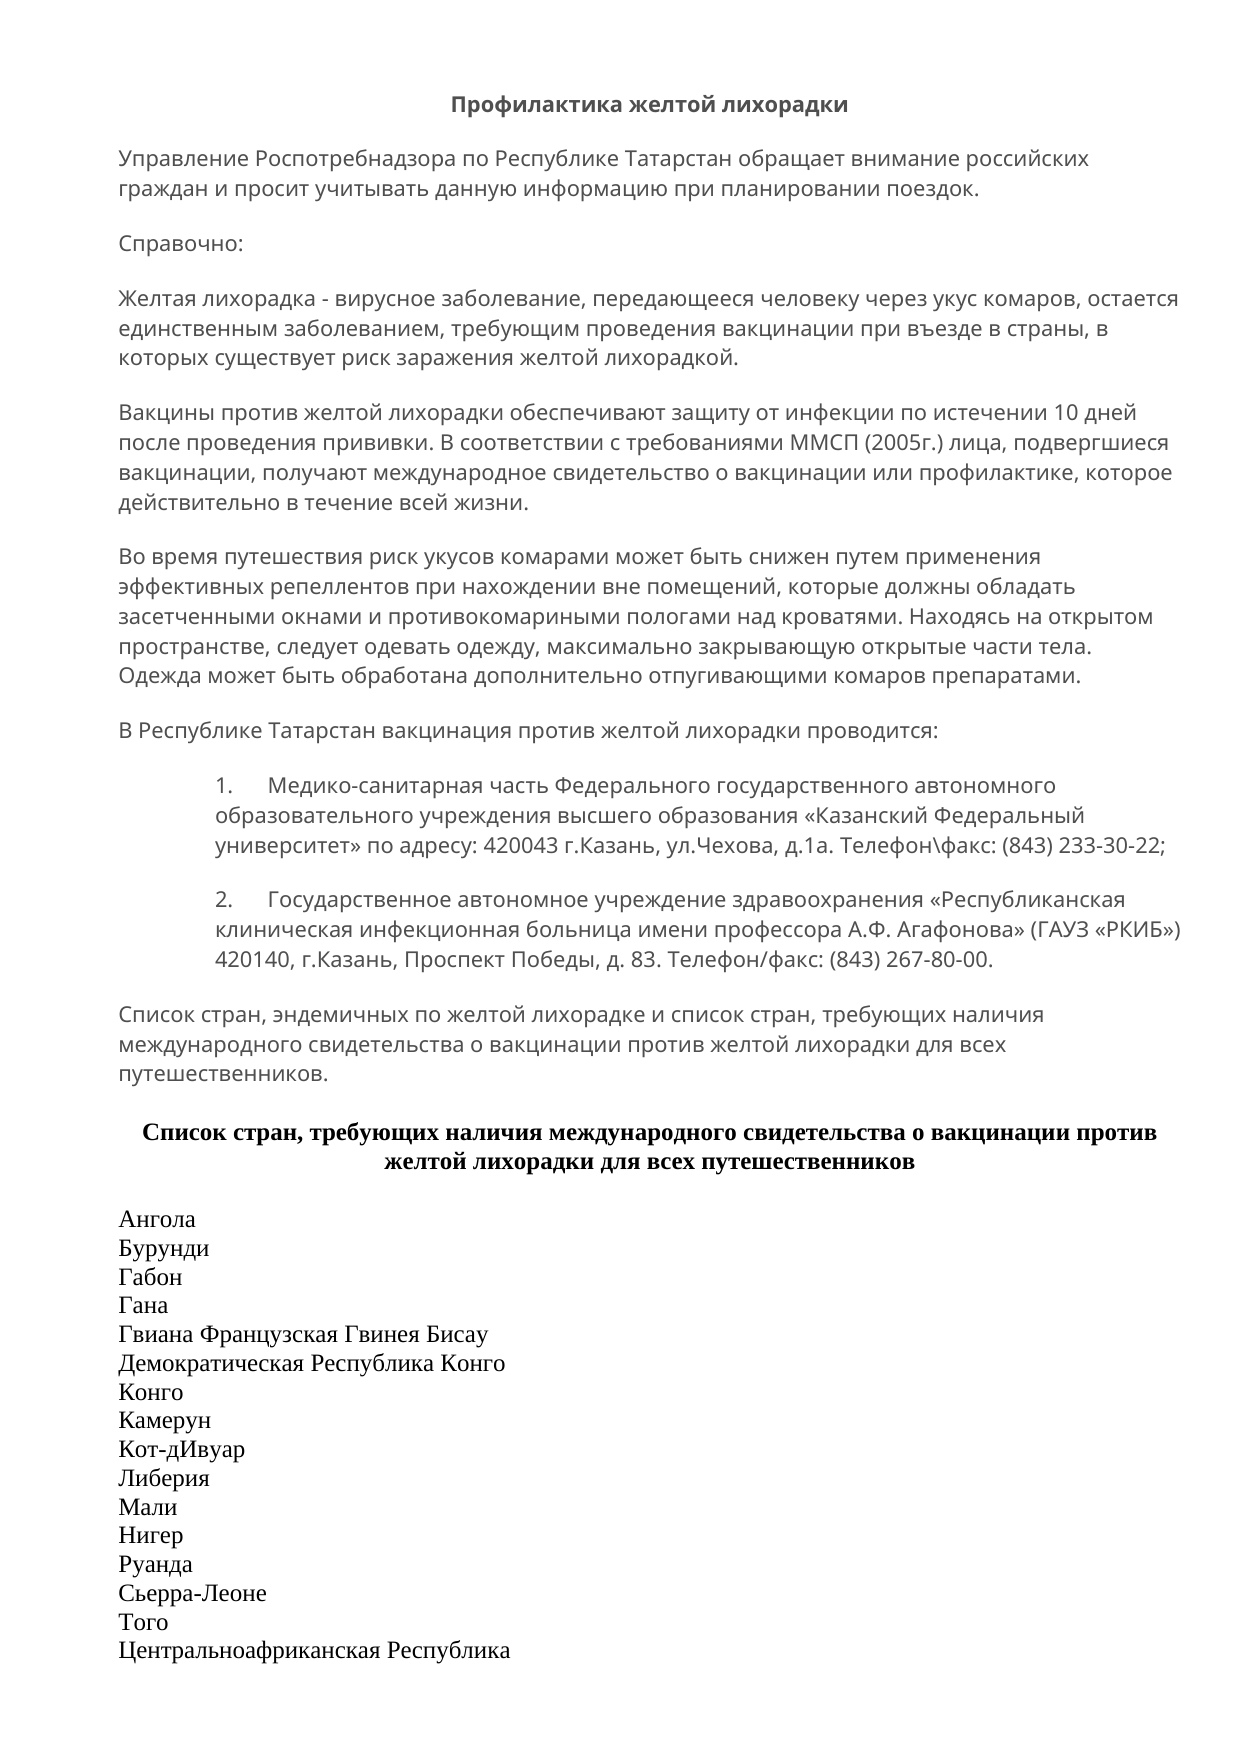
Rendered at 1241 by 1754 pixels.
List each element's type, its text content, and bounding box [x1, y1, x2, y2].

text Справочно: [118, 228, 1181, 258]
text Кот-дИвуар [118, 1434, 1181, 1463]
text Камерун [118, 1405, 1181, 1434]
text Гана [118, 1290, 1181, 1319]
text Гвиана Французская Гвинея Бисау [118, 1319, 1181, 1348]
text Желтая лихорадка - вирусное заболевание, передающееся человеку через укус комаров, остается единственным заболеванием, требующим проведения вакцинации при въезде в страны, в которых существует риск заражения желтой лихорадкой. [118, 283, 1181, 372]
text Список стран, эндемичных по желтой лихорадке и список стран, требующих наличия международного свидетельства о вакцинации против желтой лихорадки для всех путешественников. [118, 999, 1181, 1088]
text Бурунди [118, 1233, 1181, 1262]
text 1. Медико-санитарная часть Федерального государственного автономного образовательного учреждения высшего образования «Казанский Федеральный университет» по адресу: 420043 г.Казань, ул.Чехова, д.1а. Телефон\факс: (843) 233-30-22; [215, 770, 1181, 859]
text Вакцины против желтой лихорадки обеспечивают защиту от инфекции по истечении 10 дней после проведения прививки. В соответствии с требованиями ММСП (2005г.) лица, подвергшиеся вакцинации, получают международное свидетельство о вакцинации или профилактике, которое действительно в течение всей жизни. [118, 397, 1181, 516]
text Демократическая Республика Конго [118, 1348, 1181, 1377]
text Сьерра-Леоне [118, 1578, 1181, 1607]
text Конго [118, 1377, 1181, 1405]
text Того [118, 1607, 1181, 1635]
text Мали [118, 1492, 1181, 1520]
text Список стран, требующих наличия международного свидетельства о вакцинации против желтой лихорадки для всех путешественников [118, 1117, 1181, 1175]
text Руанда [118, 1549, 1181, 1578]
text Центральноафриканская Республика [118, 1635, 1181, 1664]
text 2. Государственное автономное учреждение здравоохранения «Республиканская клиническая инфекционная больница имени профессора А.Ф. Агафонова» (ГАУЗ «РКИБ») 420140, г.Казань, Проспект Победы, д. 83. Телефон/факс: (843) 267-80-00. [215, 884, 1181, 974]
text Ангола [118, 1204, 1181, 1233]
text Габон [118, 1262, 1181, 1290]
text Нигер [118, 1520, 1181, 1549]
text Во время путешествия риск укусов комарами может быть снижен путем применения эффективных репеллентов при нахождении вне помещений, которые должны обладать засетченными окнами и противокомариными пологами над кроватями. Находясь на открытом пространстве, следует одевать одежду, максимально закрывающую открытые части тела. Одежда может быть обработана дополнительно отпугивающими комаров препаратами. [118, 541, 1181, 690]
text Профилактика желтой лихорадки [118, 89, 1181, 118]
text Управление Роспотребнадзора по Республике Татарстан обращает внимание российских граждан и просит учитывать данную информацию при планировании поездок. [118, 143, 1181, 203]
text В Республике Татарстан вакцинация против желтой лихорадки проводится: [118, 715, 1181, 745]
text Либерия [118, 1463, 1181, 1492]
